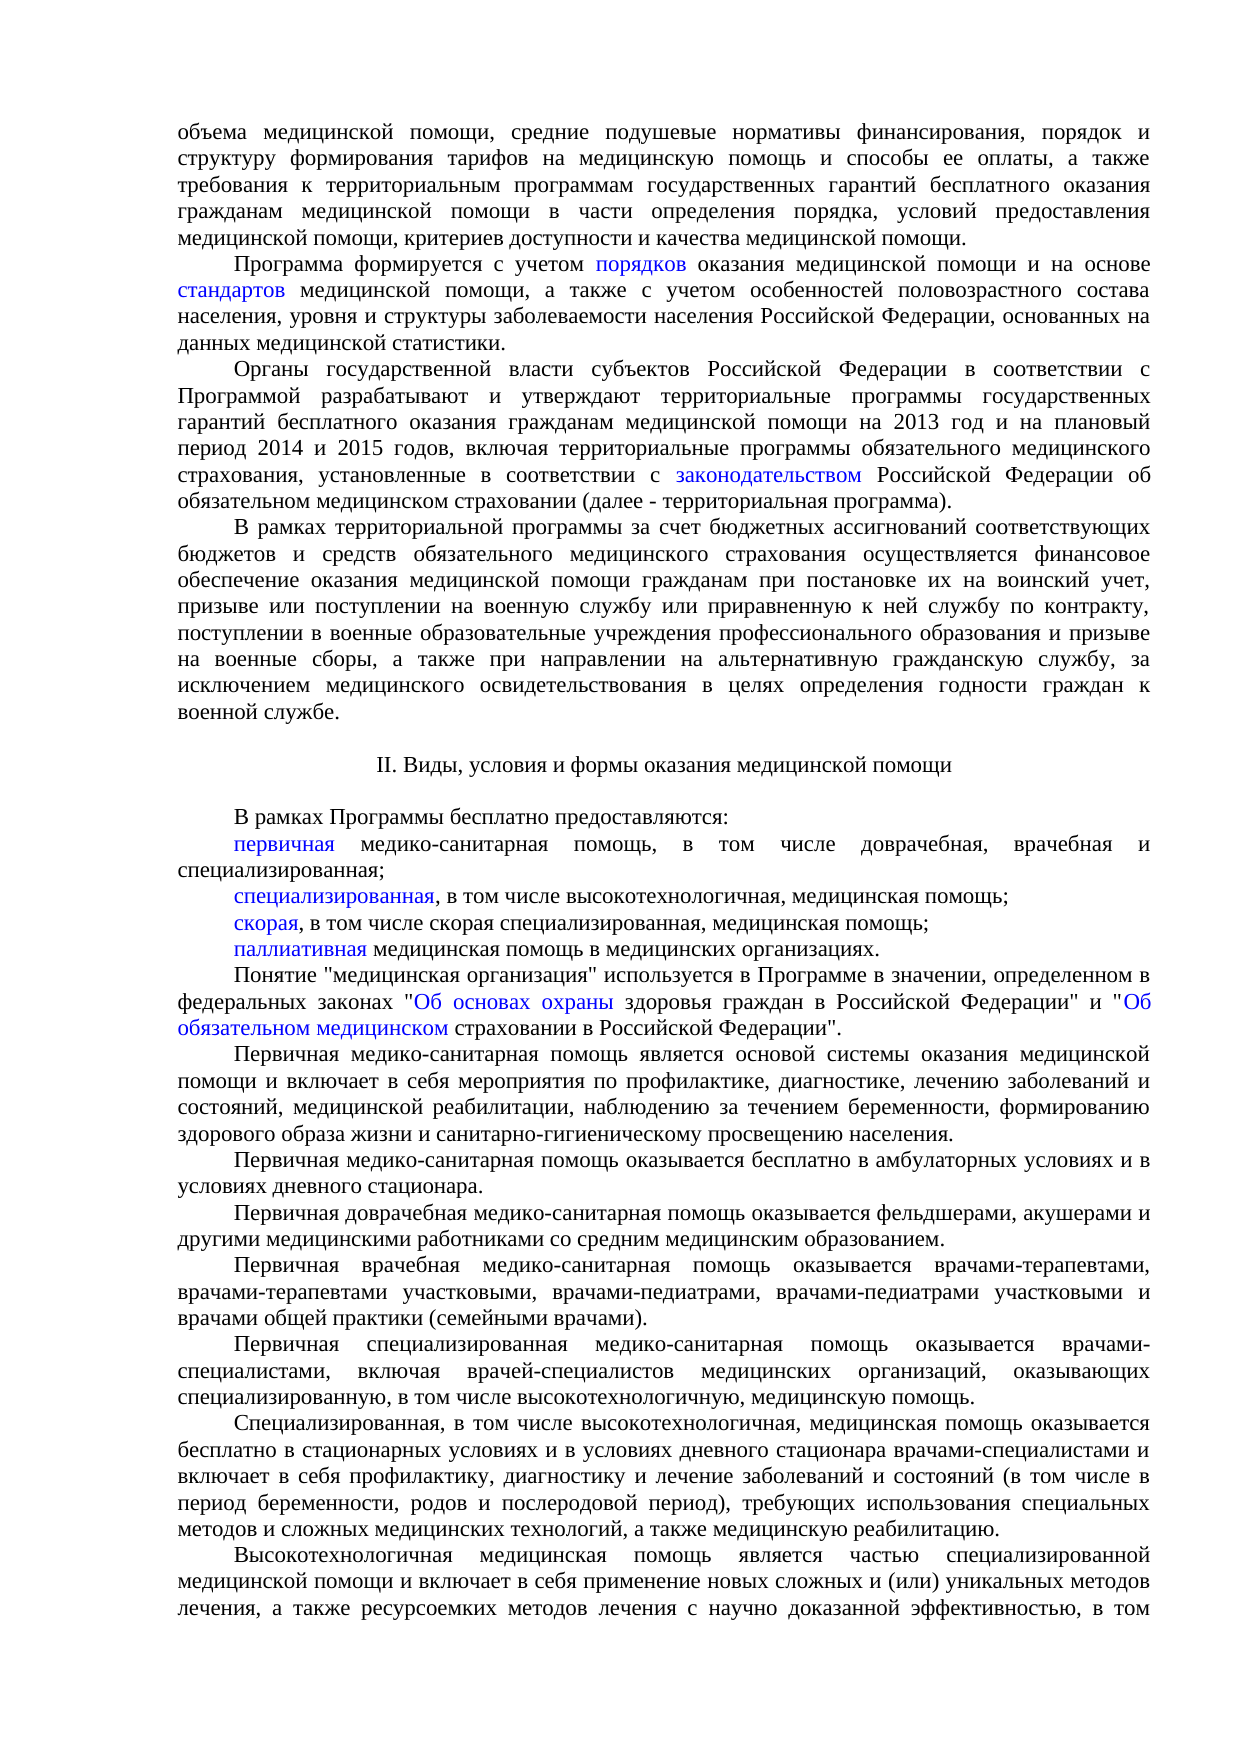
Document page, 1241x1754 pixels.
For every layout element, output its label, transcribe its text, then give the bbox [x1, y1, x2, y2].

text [177, 118, 1152, 250]
text Первичная специализированная медико-санитарная помощь оказывается врачами-специалистами, включая врачей-специалистов медицинских организаций, оказывающих специализированную, в том числе высокотехнологичную, медицинскую помощь. [177, 1330, 1152, 1409]
text Специализированная, в том числе высокотехнологичная, медицинская помощь оказывается бесплатно в стационарных условиях и в условиях дневного стационара врачами-специалистами и включает в себя профилактику, диагностику и лечение заболеваний и состояний (в том числе в период беременности, родов и послеродовой период), требующих использования специальных методов и сложных медицинских технологий, а также медицинскую реабилитацию. [177, 1409, 1152, 1541]
text В рамках Программы бесплатно предоставляются: [177, 803, 1152, 830]
text специализированная, в том числе высокотехнологичная, медицинская помощь; [177, 882, 1152, 909]
text первичная медико-санитарная помощь, в том числе доврачебная, врачебная и специализированная; [177, 830, 1152, 882]
text Органы государственной власти субъектов Российской Федерации в соответствии с Программой разрабатывают и утверждают территориальные программы государственных гарантий бесплатного оказания гражданам медицинской помощи на 2013 год и на плановый период 2014 и 2015 годов, включая территориальные программы обязательного медицинского страхования, установленные в соответствии с законодательством Российской Федерации об обязательном медицинском страховании (далее - территориальная программа). [177, 355, 1152, 513]
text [177, 1541, 1152, 1620]
text Первичная медико-санитарная помощь является основой системы оказания медицинской помощи и включает в себя мероприятия по профилактике, диагностике, лечению заболеваний и состояний, медицинской реабилитации, наблюдению за течением беременности, формированию здорового образа жизни и санитарно-гигиеническому просвещению населения. [177, 1041, 1152, 1146]
text В рамках территориальной программы за счет бюджетных ассигнований соответствующих бюджетов и средств обязательного медицинского страхования осуществляется финансовое обеспечение оказания медицинской помощи гражданам при постановке их на воинский учет, призыве или поступлении на военную службу или приравненную к ней службу по контракту, поступлении в военные образовательные учреждения профессионального образования и призыве на военные сборы, а также при направлении на альтернативную гражданскую службу, за исключением медицинского освидетельствования в целях определения годности граждан к военной службе. [177, 513, 1152, 724]
text Первичная врачебная медико-санитарная помощь оказывается врачами-терапевтами, врачами-терапевтами участковыми, врачами-педиатрами, врачами-педиатрами участковыми и врачами общей практики (семейными врачами). [177, 1251, 1152, 1330]
text Первичная медико-санитарная помощь оказывается бесплатно в амбулаторных условиях и в условиях дневного стационара. [177, 1146, 1152, 1199]
text скорая, в том числе скорая специализированная, медицинская помощь; [177, 909, 1152, 935]
text Понятие "медицинская организация" используется в Программе в значении, определенном в федеральных законах "Об основах охраны здоровья граждан в Российской Федерации" и "Об обязательном медицинском страховании в Российской Федерации". [177, 961, 1152, 1041]
text Первичная доврачебная медико-санитарная помощь оказывается фельдшерами, акушерами и другими медицинскими работниками со средним медицинским образованием. [177, 1199, 1152, 1251]
text паллиативная медицинская помощь в медицинских организациях. [177, 935, 1152, 961]
text Программа формируется с учетом порядков оказания медицинской помощи и на основе стандартов медицинской помощи, а также с учетом особенностей половозрастного состава населения, уровня и структуры заболеваемости населения Российской Федерации, основанных на данных медицинской статистики. [177, 250, 1152, 355]
text II. Виды, условия и формы оказания медицинской помощи [177, 751, 1152, 777]
